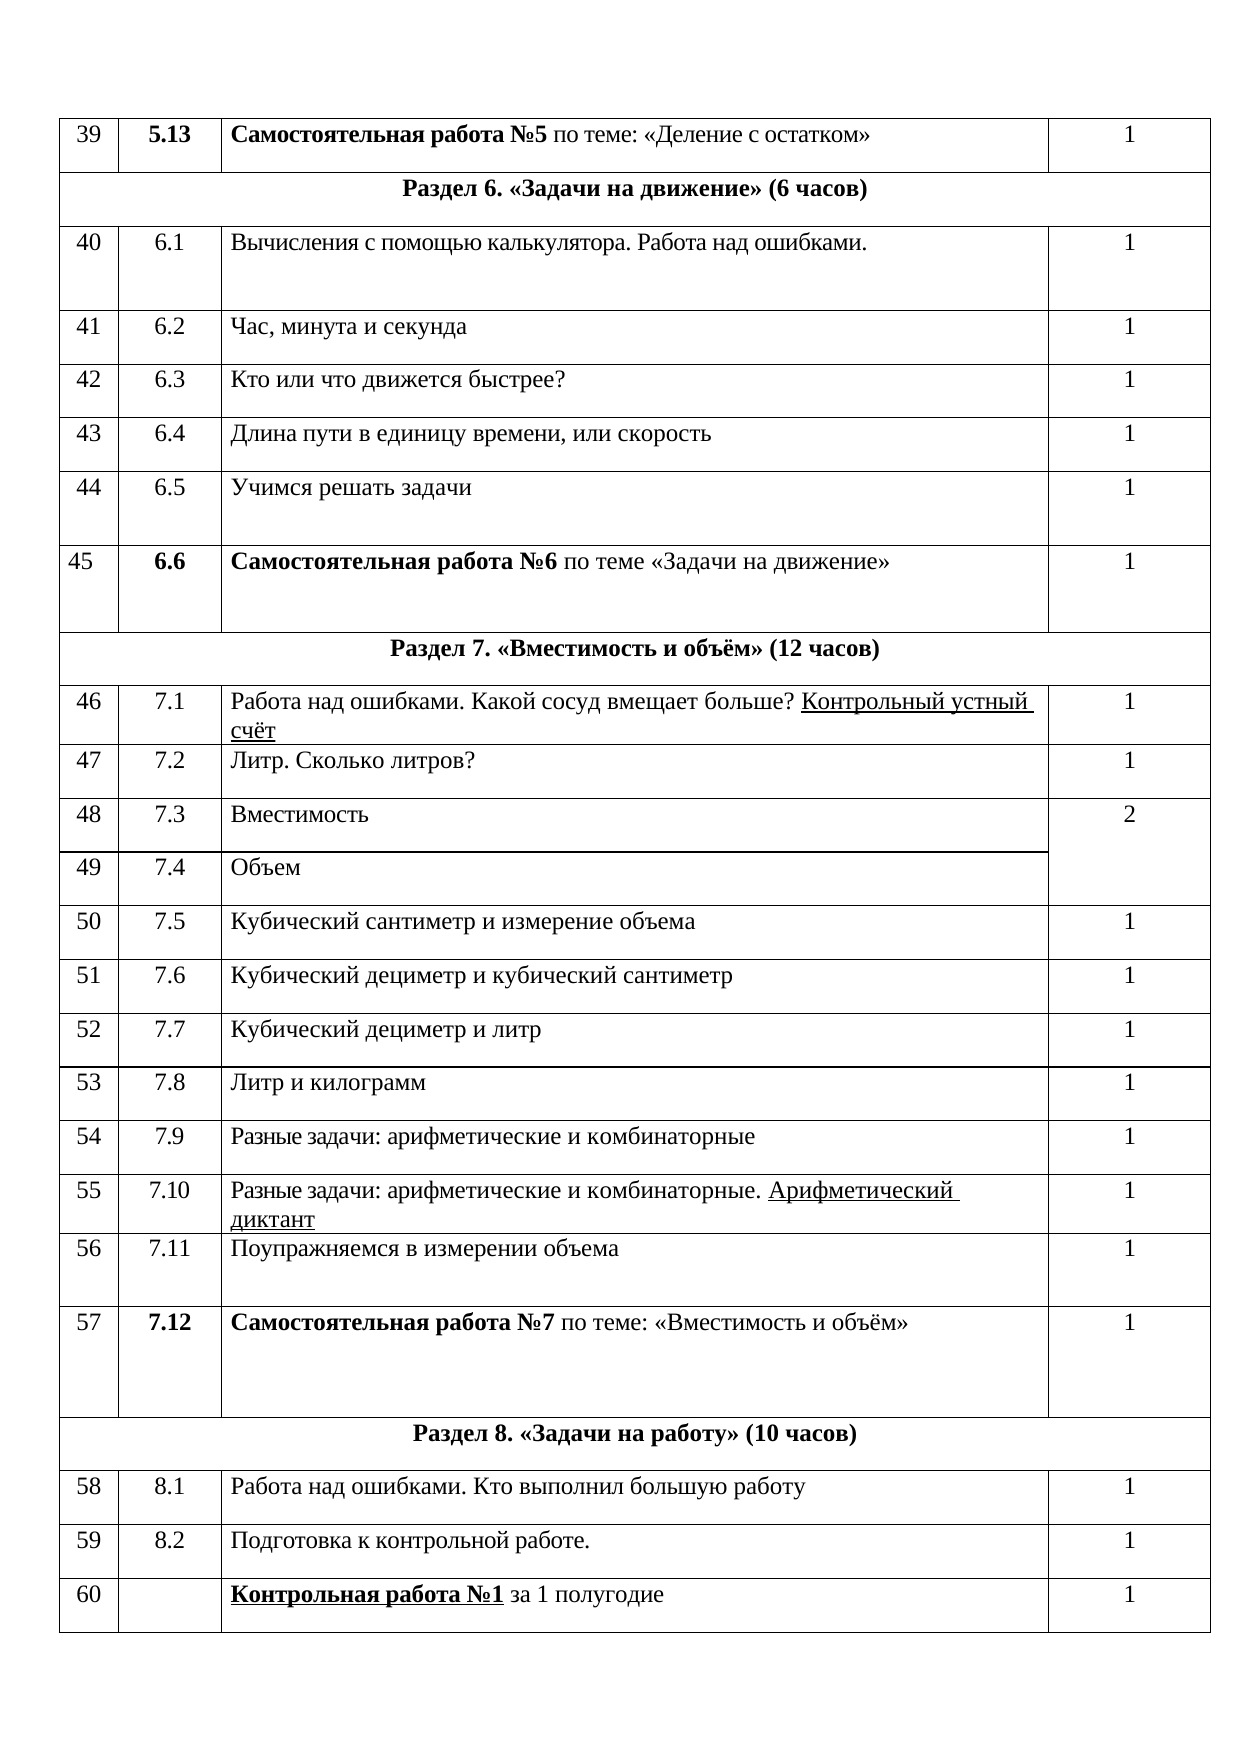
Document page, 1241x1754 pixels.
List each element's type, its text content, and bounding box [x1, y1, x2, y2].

table_cell 48 [60, 799, 118, 851]
table_cell Кто или что движется быстрее? [222, 365, 1048, 417]
table_cell 46 [60, 686, 118, 744]
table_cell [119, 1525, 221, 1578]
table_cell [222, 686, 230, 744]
table_cell 45 [60, 546, 118, 632]
table_cell Самостоятельная работа №6 по теме «Задачи на движение» [222, 546, 1048, 632]
table_cell Самостоятельная работа №5 по теме: «Деление с остатком» [222, 119, 1048, 172]
table_cell 7.2 [119, 745, 221, 798]
table_cell 41 [60, 311, 118, 363]
table_cell 43 [60, 418, 118, 471]
table_cell Вычисления с помощью калькулятора. Работа над ошибками. [222, 227, 1048, 310]
table_cell 6.1 [119, 227, 221, 310]
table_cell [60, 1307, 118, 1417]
table_cell 44 [60, 472, 118, 545]
table_cell Кубический дециметр и кубический сантиметр [222, 960, 1048, 1013]
table_cell Час, минута и секунда [222, 311, 1048, 363]
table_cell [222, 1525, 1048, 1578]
table_cell 6.6 [119, 546, 221, 632]
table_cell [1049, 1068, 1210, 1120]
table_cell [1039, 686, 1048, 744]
table_cell Длина пути в единицу времени, или скорость [222, 418, 1048, 471]
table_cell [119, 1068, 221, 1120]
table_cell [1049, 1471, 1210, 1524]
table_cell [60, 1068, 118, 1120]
table_cell 7.1 [119, 686, 221, 744]
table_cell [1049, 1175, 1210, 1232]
table_cell 50 [60, 906, 118, 959]
table_cell 1 [1049, 472, 1210, 545]
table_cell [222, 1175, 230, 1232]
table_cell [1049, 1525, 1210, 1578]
table_cell Вместимость [222, 799, 1048, 851]
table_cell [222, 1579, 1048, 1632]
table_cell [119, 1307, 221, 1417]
table_cell Литр. Сколько литров? [222, 745, 1048, 798]
table_cell 51 [60, 960, 118, 1013]
table_cell 7.4 [119, 853, 221, 905]
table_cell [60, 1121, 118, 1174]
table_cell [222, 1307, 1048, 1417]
table_cell 40 [60, 227, 118, 310]
table_cell 1 [1049, 311, 1210, 363]
table_cell 1 [1049, 686, 1210, 744]
table_cell 6.4 [119, 418, 221, 471]
table_cell 6.3 [119, 365, 221, 417]
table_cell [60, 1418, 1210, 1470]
table_cell 1 [1049, 745, 1210, 798]
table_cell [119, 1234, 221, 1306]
table_cell 52 [60, 1014, 118, 1066]
table_cell Кубический дециметр и литр [222, 1014, 1048, 1066]
table_cell 2 [1049, 799, 1210, 905]
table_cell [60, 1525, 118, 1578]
table_cell 1 [1049, 546, 1210, 632]
table_cell 7.3 [119, 799, 221, 851]
table_cell 47 [60, 745, 118, 798]
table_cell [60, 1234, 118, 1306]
table_cell Раздел 7. «Вместимость и объём» (12 часов) [60, 633, 1210, 685]
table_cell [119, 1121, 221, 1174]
table_cell 7.5 [119, 906, 221, 959]
table_cell Кубический сантиметр и измерение объема [222, 906, 1048, 959]
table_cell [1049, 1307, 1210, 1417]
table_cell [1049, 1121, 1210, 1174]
table_cell 1 [1049, 365, 1210, 417]
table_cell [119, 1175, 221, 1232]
table_cell 6.5 [119, 472, 221, 545]
table_cell 49 [60, 853, 118, 905]
table_cell 42 [60, 365, 118, 417]
table_cell 1 [1049, 119, 1210, 172]
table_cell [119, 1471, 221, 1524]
table_cell 1 [1049, 906, 1210, 959]
table_cell 7.6 [119, 960, 221, 1013]
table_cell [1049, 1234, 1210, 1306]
table_cell 1 [1049, 1014, 1210, 1066]
table_cell 1 [1049, 227, 1210, 310]
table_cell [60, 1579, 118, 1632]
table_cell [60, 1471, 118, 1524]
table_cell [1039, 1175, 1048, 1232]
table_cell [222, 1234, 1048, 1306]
table_cell Учимся решать задачи [222, 472, 1048, 545]
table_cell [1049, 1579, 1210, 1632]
table_cell 1 [1049, 960, 1210, 1013]
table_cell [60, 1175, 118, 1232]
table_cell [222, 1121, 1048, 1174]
table_cell 6.2 [119, 311, 221, 363]
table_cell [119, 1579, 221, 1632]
table_cell Объем [222, 853, 1048, 905]
table_cell 1 [1049, 418, 1210, 471]
table_cell 7.7 [119, 1014, 221, 1066]
table_cell 5.13 [119, 119, 221, 172]
table_cell 39 [60, 119, 118, 172]
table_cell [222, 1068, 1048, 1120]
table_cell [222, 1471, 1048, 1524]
table_cell Раздел 6. «Задачи на движение» (6 часов) [60, 173, 1210, 226]
